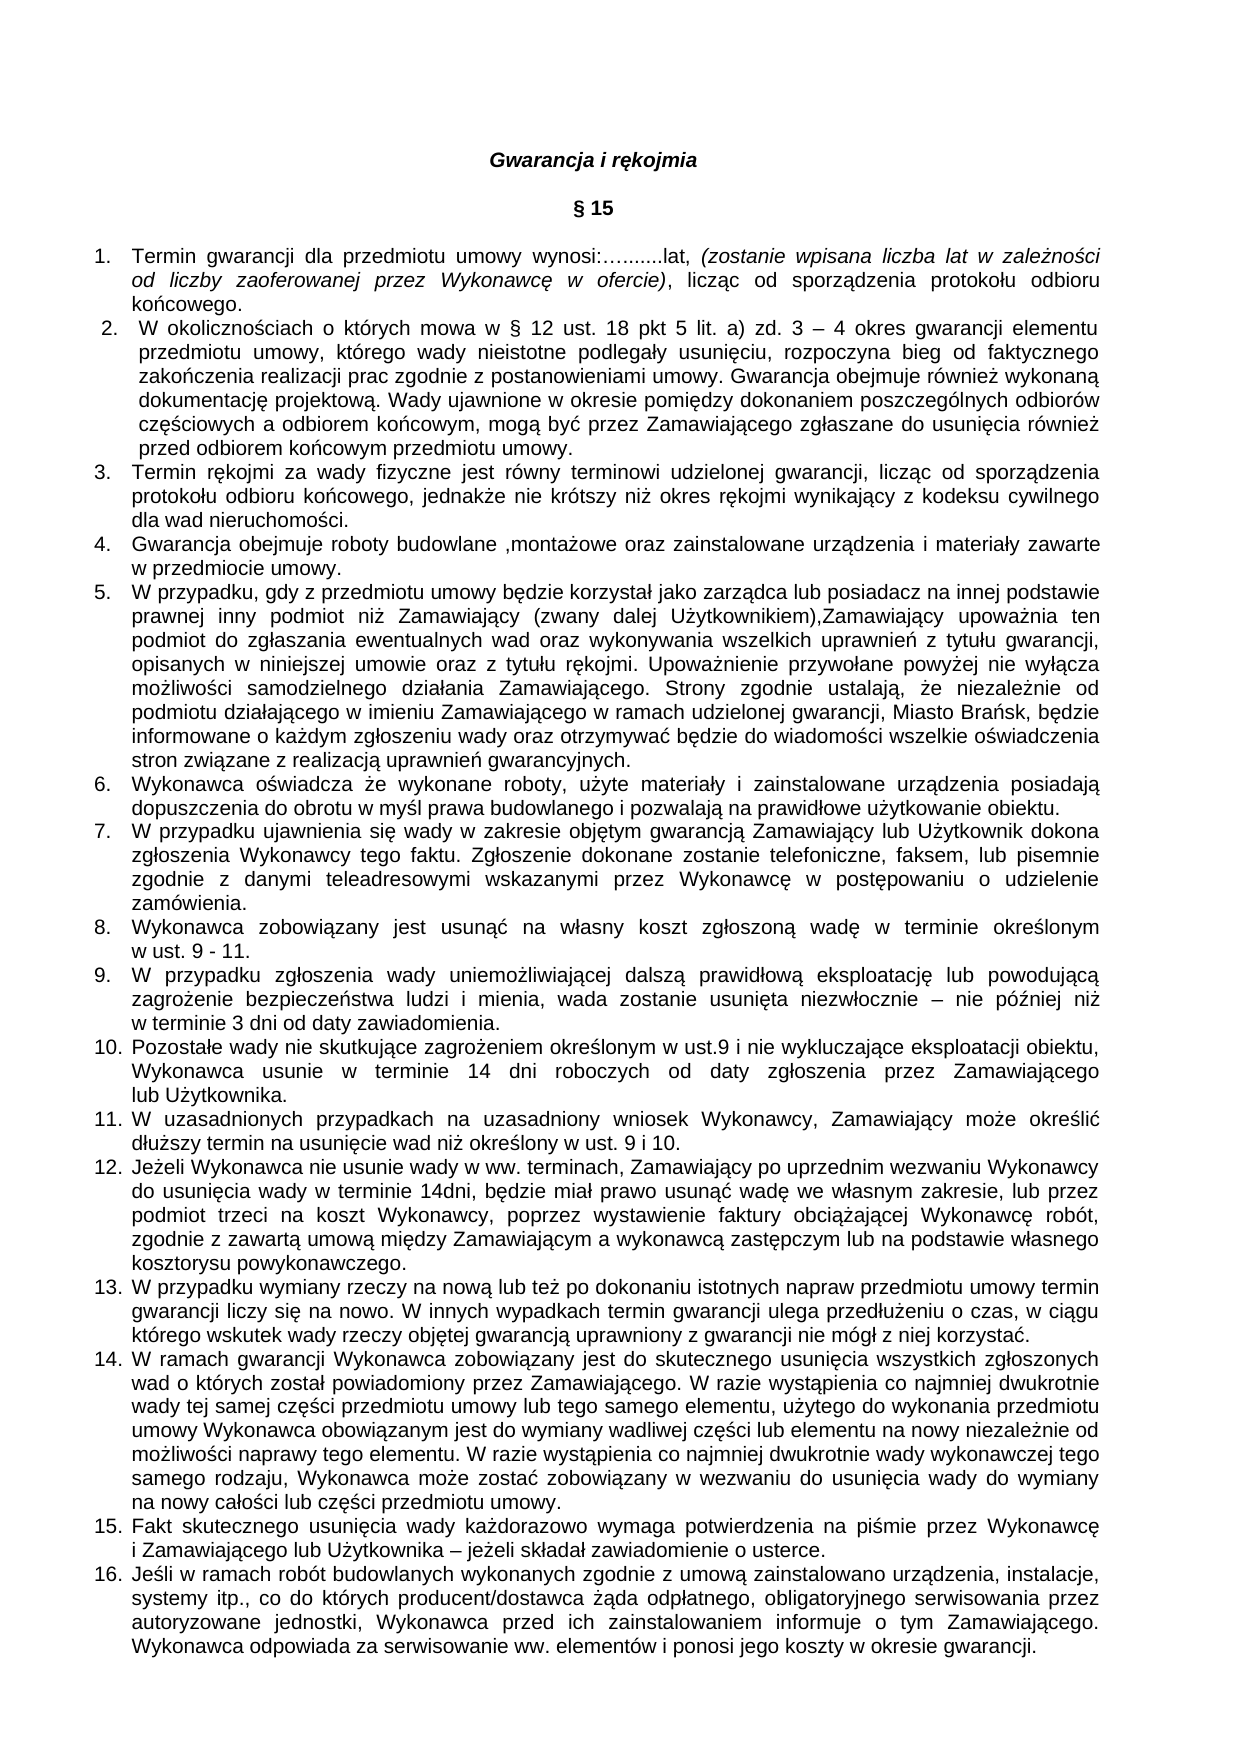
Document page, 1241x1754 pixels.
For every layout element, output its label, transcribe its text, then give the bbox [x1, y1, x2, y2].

list W uzasadnionych przypadkach na uzasadniony wniosek Wykonawcy, Zamawiający może określić dłuższy termin na usunięcie wad niż określony w ust. 9 i 10. [94, 1107, 1101, 1155]
list W ramach gwarancji Wykonawca zobowiązany jest do skutecznego usunięcia wszystkich zgłoszonych wad o których został powiadomiony przez Zamawiającego. W razie wystąpienia co najmniej dwukrotnie wady tej samej części przedmiotu umowy lub tego samego elementu, użytego do wykonania przedmiotu umowy Wykonawca obowiązanym jest do wymiany wadliwej części lub elementu na nowy niezależnie od możliwości naprawy tego elementu. W razie wystąpienia co najmniej dwukrotnie wady wykonawczej tego samego rodzaju, Wykonawca może zostać zobowiązany w wezwaniu do usunięcia wady do wymiany na nowy całości lub części przedmiotu umowy. [94, 1346, 1101, 1514]
list Wykonawca oświadcza że wykonane roboty, użyte materiały i zainstalowane urządzenia posiadają dopuszczenia do obrotu w myśl prawa budowlanego i pozwalają na prawidłowe użytkowanie obiektu. [94, 771, 1101, 819]
list Pozostałe wady nie skutkujące zagrożeniem określonym w ust.9 i nie wykluczające eksploatacji obiektu, Wykonawca usunie w terminie 14 dni roboczych od daty zgłoszenia przez Zamawiającego lub Użytkownika. [94, 1035, 1101, 1107]
list W okolicznościach o których mowa w § 12 ust. 18 pkt 5 lit. a) zd. 3 – 4 okres gwarancji elementu przedmiotu umowy, którego wady nieistotne podlegały usunięciu, rozpoczyna bieg od faktycznego zakończenia realizacji prac zgodnie z postanowieniami umowy. Gwarancja obejmuje również wykonaną dokumentację projektową. Wady ujawnione w okresie pomiędzy dokonaniem poszczególnych odbiorów częściowych a odbiorem końcowym, mogą być przez Zamawiającego zgłaszane do usunięcia również przed odbiorem końcowym przedmiotu umowy. [101, 316, 1101, 460]
list W przypadku, gdy z przedmiotu umowy będzie korzystał jako zarządca lub posiadacz na innej podstawie prawnej inny podmiot niż Zamawiający (zwany dalej Użytkownikiem),Zamawiający upoważnia ten podmiot do zgłaszania ewentualnych wad oraz wykonywania wszelkich uprawnień z tytułu gwarancji, opisanych w niniejszej umowie oraz z tytułu rękojmi. Upoważnienie przywołane powyżej nie wyłącza możliwości samodzielnego działania Zamawiającego. Strony zgodnie ustalają, że niezależnie od podmiotu działającego w imieniu Zamawiającego w ramach udzielonej gwarancji, Miasto Brańsk, będzie informowane o każdym zgłoszeniu wady oraz otrzymywać będzie do wiadomości wszelkie oświadczenia stron związane z realizacją uprawnień gwarancyjnych. [94, 580, 1101, 771]
list W przypadku ujawnienia się wady w zakresie objętym gwarancją Zamawiający lub Użytkownik dokona zgłoszenia Wykonawcy tego faktu. Zgłoszenie dokonane zostanie telefoniczne, faksem, lub pisemnie zgodnie z danymi teleadresowymi wskazanymi przez Wykonawcę w postępowaniu o udzielenie zamówienia. [94, 819, 1101, 915]
list Gwarancja obejmuje roboty budowlane ,montażowe oraz zainstalowane urządzenia i materiały zawarte w przedmiocie umowy. [94, 532, 1101, 580]
list Jeżeli Wykonawca nie usunie wady w ww. terminach, Zamawiający po uprzednim wezwaniu Wykonawcy do usunięcia wady w terminie 14dni, będzie miał prawo usunąć wadę we własnym zakresie, lub przez podmiot trzeci na koszt Wykonawcy, poprzez wystawienie faktury obciążającej Wykonawcę robót, zgodnie z zawartą umową między Zamawiającym a wykonawcą zastępczym lub na podstawie własnego kosztorysu powykonawczego. [94, 1155, 1101, 1274]
text § 15 [94, 196, 1092, 220]
list Jeśli w ramach robót budowlanych wykonanych zgodnie z umową zainstalowano urządzenia, instalacje, systemy itp., co do których producent/dostawca żąda odpłatnego, obligatoryjnego serwisowania przez autoryzowane jednostki, Wykonawca przed ich zainstalowaniem informuje o tym Zamawiającego. Wykonawca odpowiada za serwisowanie ww. elementów i ponosi jego koszty w okresie gwarancji. [94, 1562, 1101, 1658]
list W przypadku wymiany rzeczy na nową lub też po dokonaniu istotnych napraw przedmiotu umowy termin gwarancji liczy się na nowo. W innych wypadkach termin gwarancji ulega przedłużeniu o czas, w ciągu którego wskutek wady rzeczy objętej gwarancją uprawniony z gwarancji nie mógł z niej korzystać. [94, 1274, 1101, 1346]
text Gwarancja i rękojmia [94, 148, 1092, 172]
list W przypadku zgłoszenia wady uniemożliwiającej dalszą prawidłową eksploatację lub powodującą zagrożenie bezpieczeństwa ludzi i mienia, wada zostanie usunięta niezwłocznie – nie później niż w terminie 3 dni od daty zawiadomienia. [94, 963, 1101, 1035]
list Wykonawca zobowiązany jest usunąć na własny koszt zgłoszoną wadę w terminie określonym w ust. 9 - 11. [94, 915, 1101, 963]
list Fakt skutecznego usunięcia wady każdorazowo wymaga potwierdzenia na piśmie przez Wykonawcę i Zamawiającego lub Użytkownika – jeżeli składał zawiadomienie o usterce. [94, 1514, 1101, 1562]
list Termin rękojmi za wady fizyczne jest równy terminowi udzielonej gwarancji, licząc od sporządzenia protokołu odbioru końcowego, jednakże nie krótszy niż okres rękojmi wynikający z kodeksu cywilnego dla wad nieruchomości. [94, 460, 1101, 532]
list Termin gwarancji dla przedmiotu umowy wynosi:….......lat, (zostanie wpisana liczba lat w zależności od liczby zaoferowanej przez Wykonawcę w ofercie), licząc od sporządzenia protokołu odbioru końcowego. [94, 244, 1101, 316]
